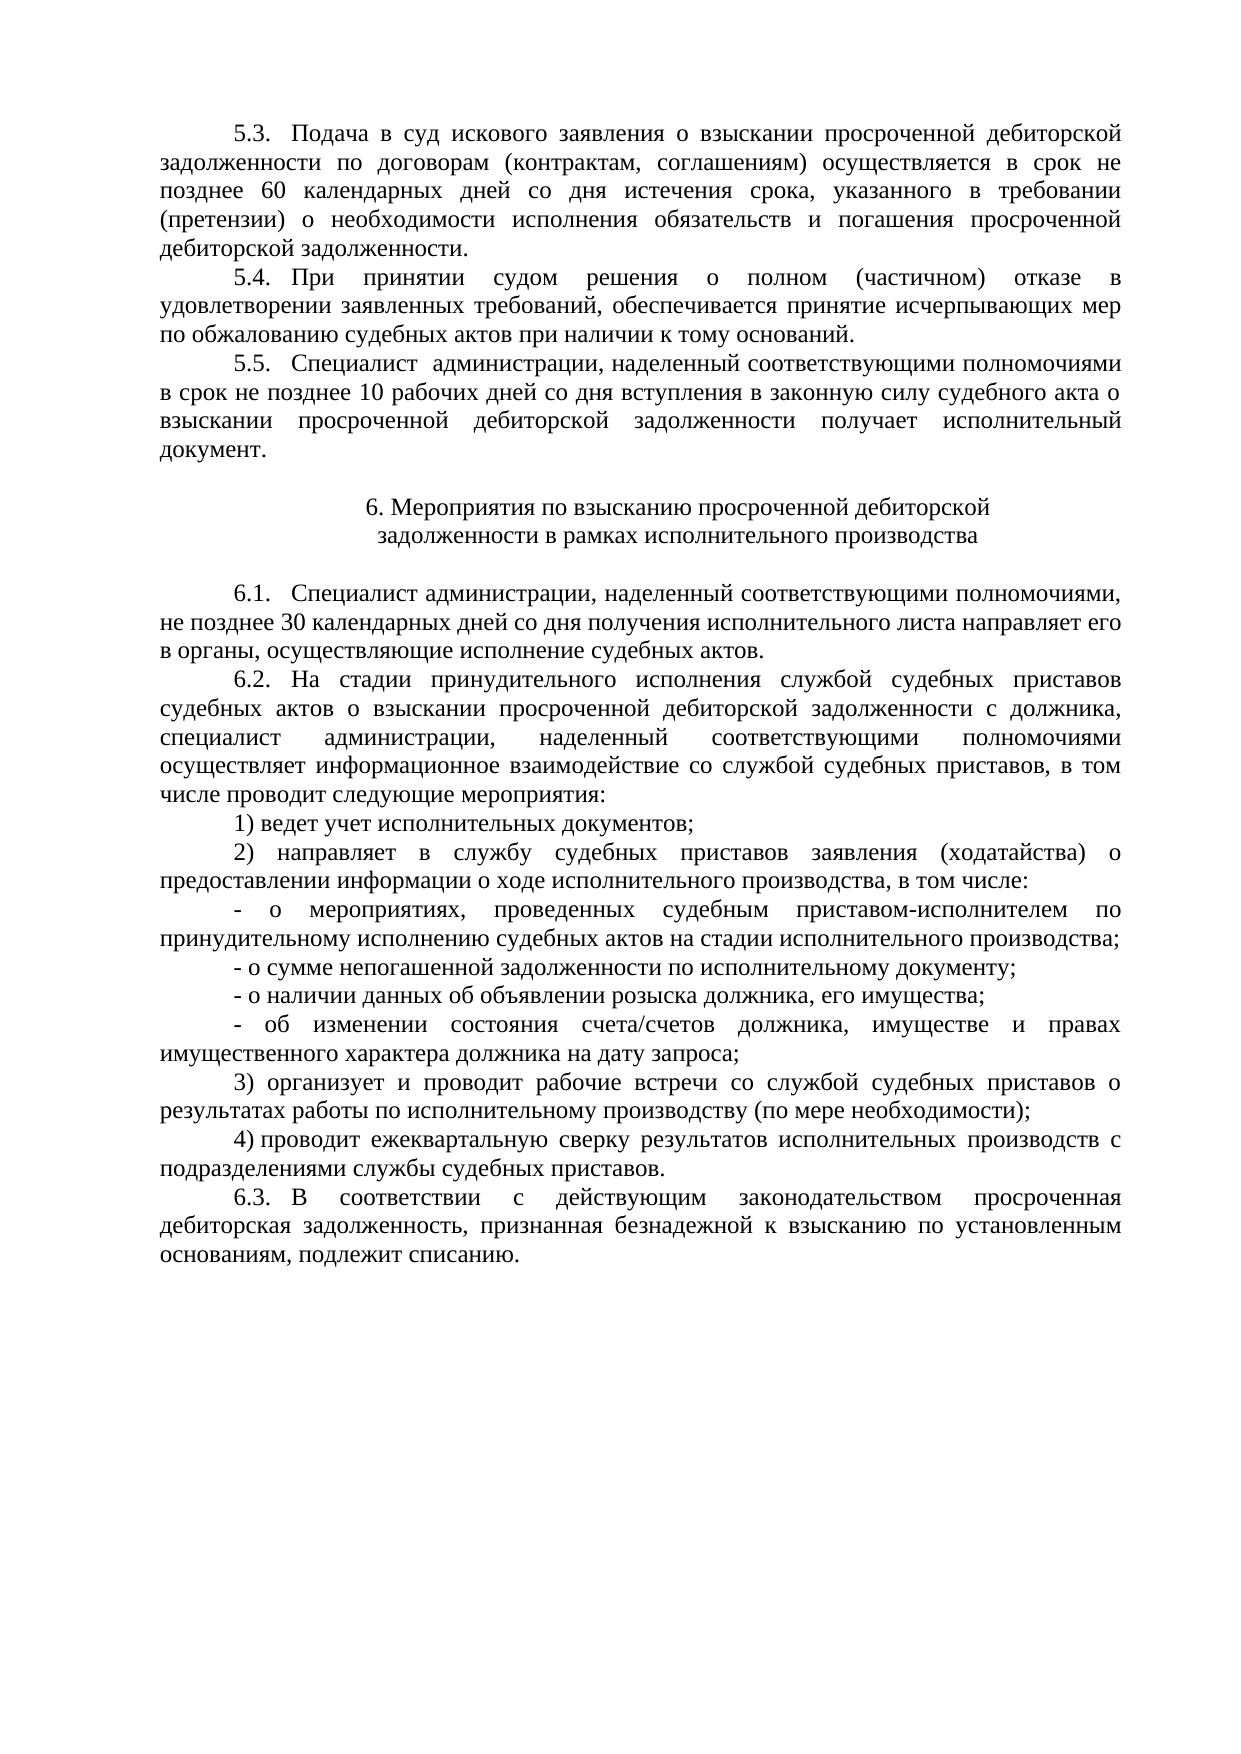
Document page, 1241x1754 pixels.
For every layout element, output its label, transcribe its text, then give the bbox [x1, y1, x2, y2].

text 2) направляет в службу судебных приставов заявления (ходатайства) о предоставлении информации о ходе исполнительного производства, в том числе: [159, 837, 1122, 894]
text задолженности в рамках исполнительного производства [159, 521, 1122, 549]
text 6. Мероприятия по взысканию просроченной дебиторской [159, 492, 1122, 521]
text 3) организует и проводит рабочие встречи со службой судебных приставов о результатах работы по исполнительному производству (по мере необходимости); [159, 1067, 1122, 1124]
text 6.3. В соответствии с действующим законодательством просроченная дебиторская задолженность, признанная безнадежной к взысканию по установленным основаниям, подлежит списанию. [159, 1182, 1122, 1268]
text - о сумме непогашенной задолженности по исполнительному документу; [159, 952, 1122, 981]
text 1) ведет учет исполнительных документов; [159, 808, 1122, 837]
text 4) проводит ежеквартальную сверку результатов исполнительных производств с подразделениями службы судебных приставов. [159, 1124, 1122, 1182]
text - о мероприятиях, проведенных судебным приставом-исполнителем по принудительному исполнению судебных актов на стадии исполнительного производства; [159, 894, 1122, 952]
text 6.2. На стадии принудительного исполнения службой судебных приставов судебных актов о взыскании просроченной дебиторской задолженности с должника, специалист администрации, наделенный соответствующими полномочиями осуществляет информационное взаимодействие со службой судебных приставов, в том числе проводит следующие мероприятия: [159, 664, 1122, 808]
text 5.3. Подача в суд искового заявления о взыскании просроченной дебиторской задолженности по договорам (контрактам, соглашениям) осуществляется в срок не позднее 60 календарных дней со дня истечения срока, указанного в требовании (претензии) о необходимости исполнения обязательств и погашения просроченной дебиторской задолженности. [159, 118, 1122, 262]
text 5.5. Специалист администрации, наделенный соответствующими полномочиями в срок не позднее 10 рабочих дней со дня вступления в законную силу судебного акта о взыскании просроченной дебиторской задолженности получает исполнительный документ. [159, 348, 1122, 463]
text - об изменении состояния счета/счетов должника, имуществе и правах имущественного характера должника на дату запроса; [159, 1009, 1122, 1067]
text - о наличии данных об объявлении розыска должника, его имущества; [159, 981, 1122, 1009]
text 6.1. Специалист администрации, наделенный соответствующими полномочиями, не позднее 30 календарных дней со дня получения исполнительного листа направляет его в органы, осуществляющие исполнение судебных актов. [159, 578, 1122, 664]
text 5.4. При принятии судом решения о полном (частичном) отказе в удовлетворении заявленных требований, обеспечивается принятие исчерпывающих мер по обжалованию судебных актов при наличии к тому оснований. [159, 262, 1122, 348]
